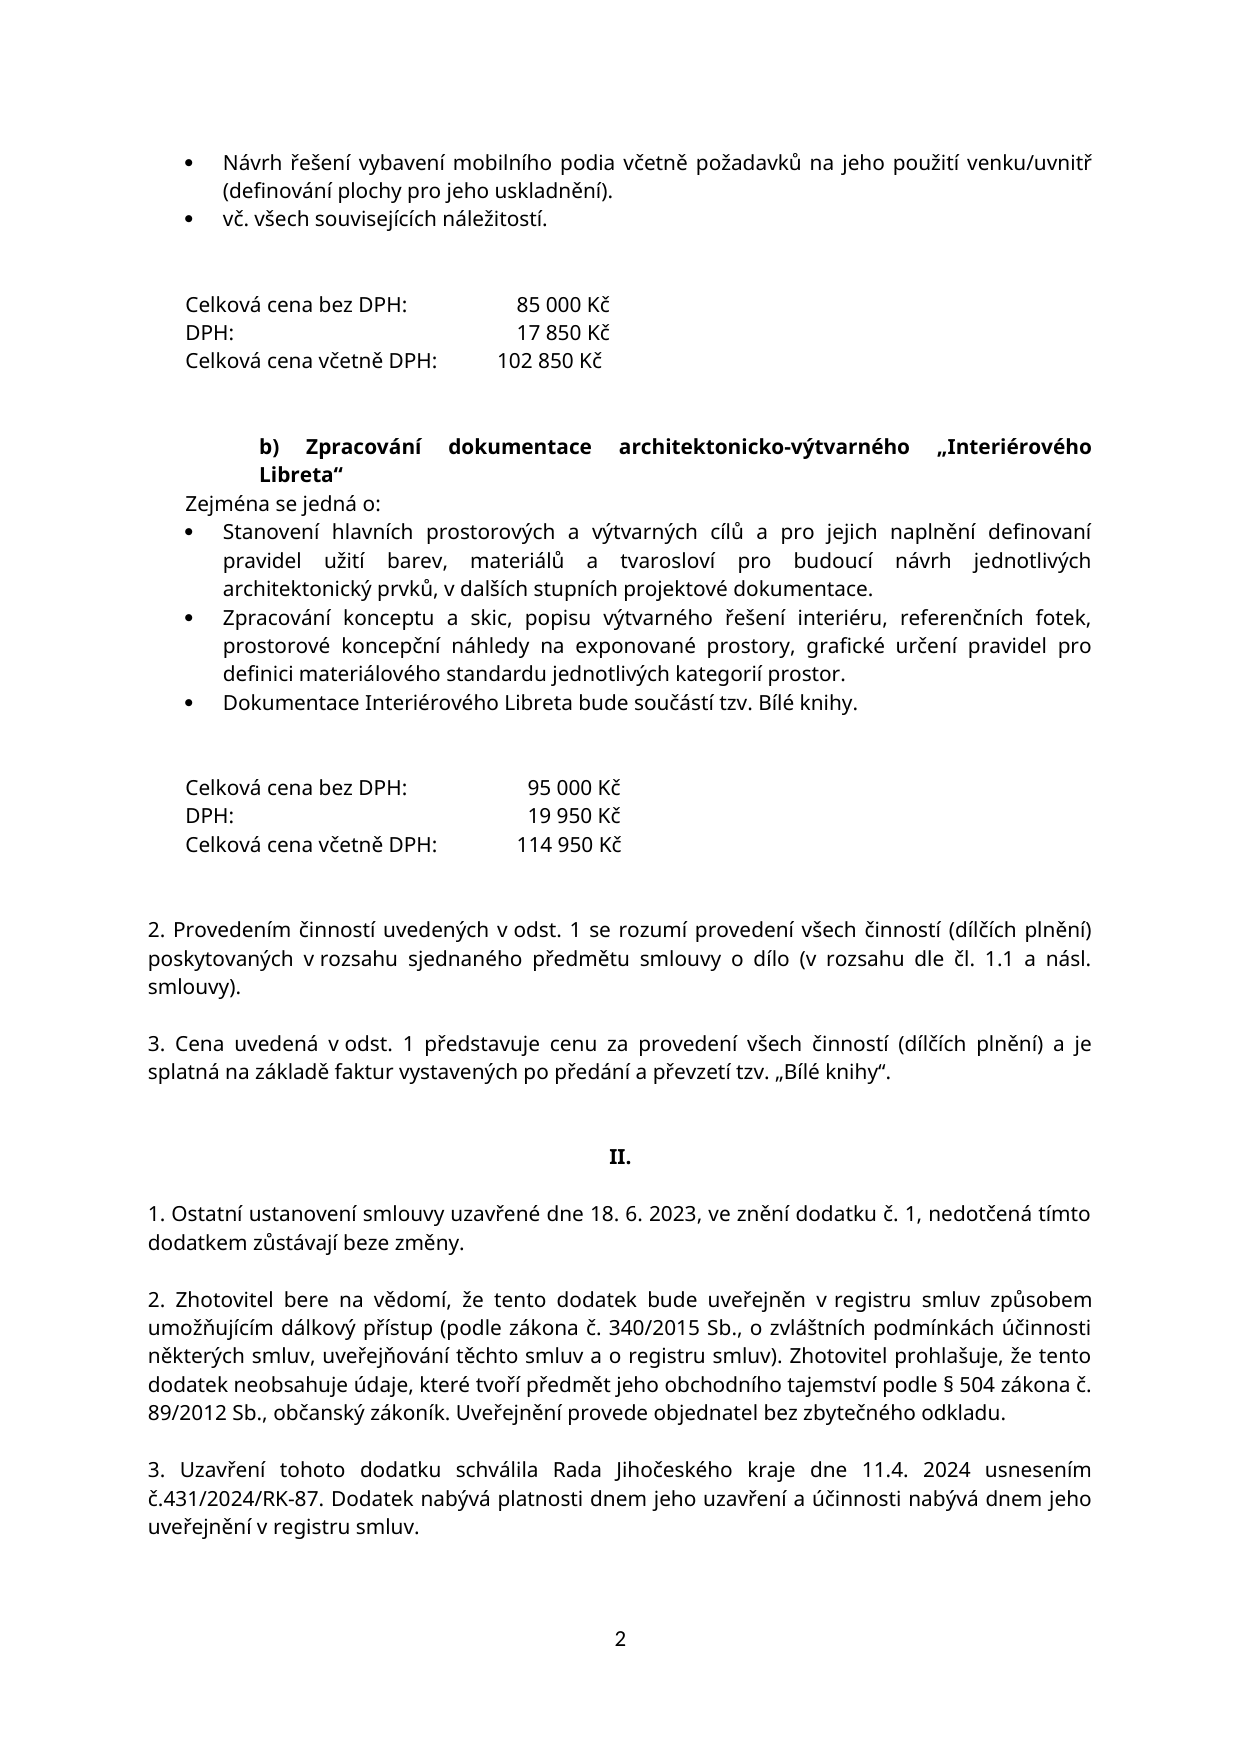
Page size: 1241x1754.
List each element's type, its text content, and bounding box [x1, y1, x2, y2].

text Celková cena bez DPH: 95 000 Kč [148, 773, 1093, 802]
list Dokumentace Interiérového Libreta bude součástí tzv. Bílé knihy. [185, 688, 1093, 716]
list Návrh řešení vybavení mobilního podia včetně požadavků na jeho použití venku/uvnitř (definování plochy pro jeho uskladnění). [185, 148, 1093, 204]
text 2. Provedením činností uvedených v odst. 1 se rozumí provedení všech činností (dílčích plnění) poskytovaných v rozsahu sjednaného předmětu smlouvy o dílo (v rozsahu dle čl. 1.1 a násl. smlouvy). [148, 915, 1093, 1001]
text Zejména se jedná o: [148, 489, 1093, 517]
text 3. Uzavření tohoto dodatku schválila Rada Jihočeského kraje dne 11.4. 2024 usnesením č.431/2024/RK-87. Dodatek nabývá platnosti dnem jeho uzavření a účinnosti nabývá dnem jeho uveřejnění v registru smluv. [148, 1455, 1093, 1541]
text 3. Cena uvedená v odst. 1 představuje cenu za provedení všech činností (dílčích plnění) a je splatná na základě faktur vystavených po předání a převzetí tzv. „Bílé knihy“. [148, 1029, 1093, 1086]
list Stanovení hlavních prostorových a výtvarných cílů a pro jejich naplnění definovaní pravidel užití barev, materiálů a tvarosloví pro budoucí návrh jednotlivých architektonický prvků, v dalších stupních projektové dokumentace. [185, 517, 1093, 603]
text DPH: 19 950 Kč [148, 802, 1093, 830]
text Celková cena včetně DPH: 114 950 Kč [148, 830, 1093, 858]
text DPH: 17 850 Kč [148, 318, 1093, 347]
text II. [148, 1142, 1093, 1171]
list Zpracování konceptu a skic, popisu výtvarného řešení interiéru, referenčních fotek, prostorové koncepční náhledy na exponované prostory, grafické určení pravidel pro definici materiálového standardu jednotlivých kategorií prostor. [185, 603, 1093, 688]
list vč. všech souvisejících náležitostí. [185, 204, 1093, 233]
text Celková cena včetně DPH: 102 850 Kč [148, 347, 1093, 375]
text 1. Ostatní ustanovení smlouvy uzavřené dne 18. 6. 2023, ve znění dodatku č. 1, nedotčená tímto dodatkem zůstávají beze změny. [148, 1199, 1093, 1256]
text b) Zpracování dokumentace architektonicko-výtvarného „Interiérového Libreta“ [259, 432, 1093, 489]
text 2. Zhotovitel bere na vědomí, že tento dodatek bude uveřejněn v registru smluv způsobem umožňujícím dálkový přístup (podle zákona č. 340/2015 Sb., o zvláštních podmínkách účinnosti některých smluv, uveřejňování těchto smluv a o registru smluv). Zhotovitel prohlašuje, že tento dodatek neobsahuje údaje, které tvoří předmět jeho obchodního tajemství podle § 504 zákona č. 89/2012 Sb., občanský zákoník. Uveřejnění provede objednatel bez zbytečného odkladu. [148, 1285, 1093, 1427]
text Celková cena bez DPH: 85 000 Kč [148, 290, 1093, 318]
